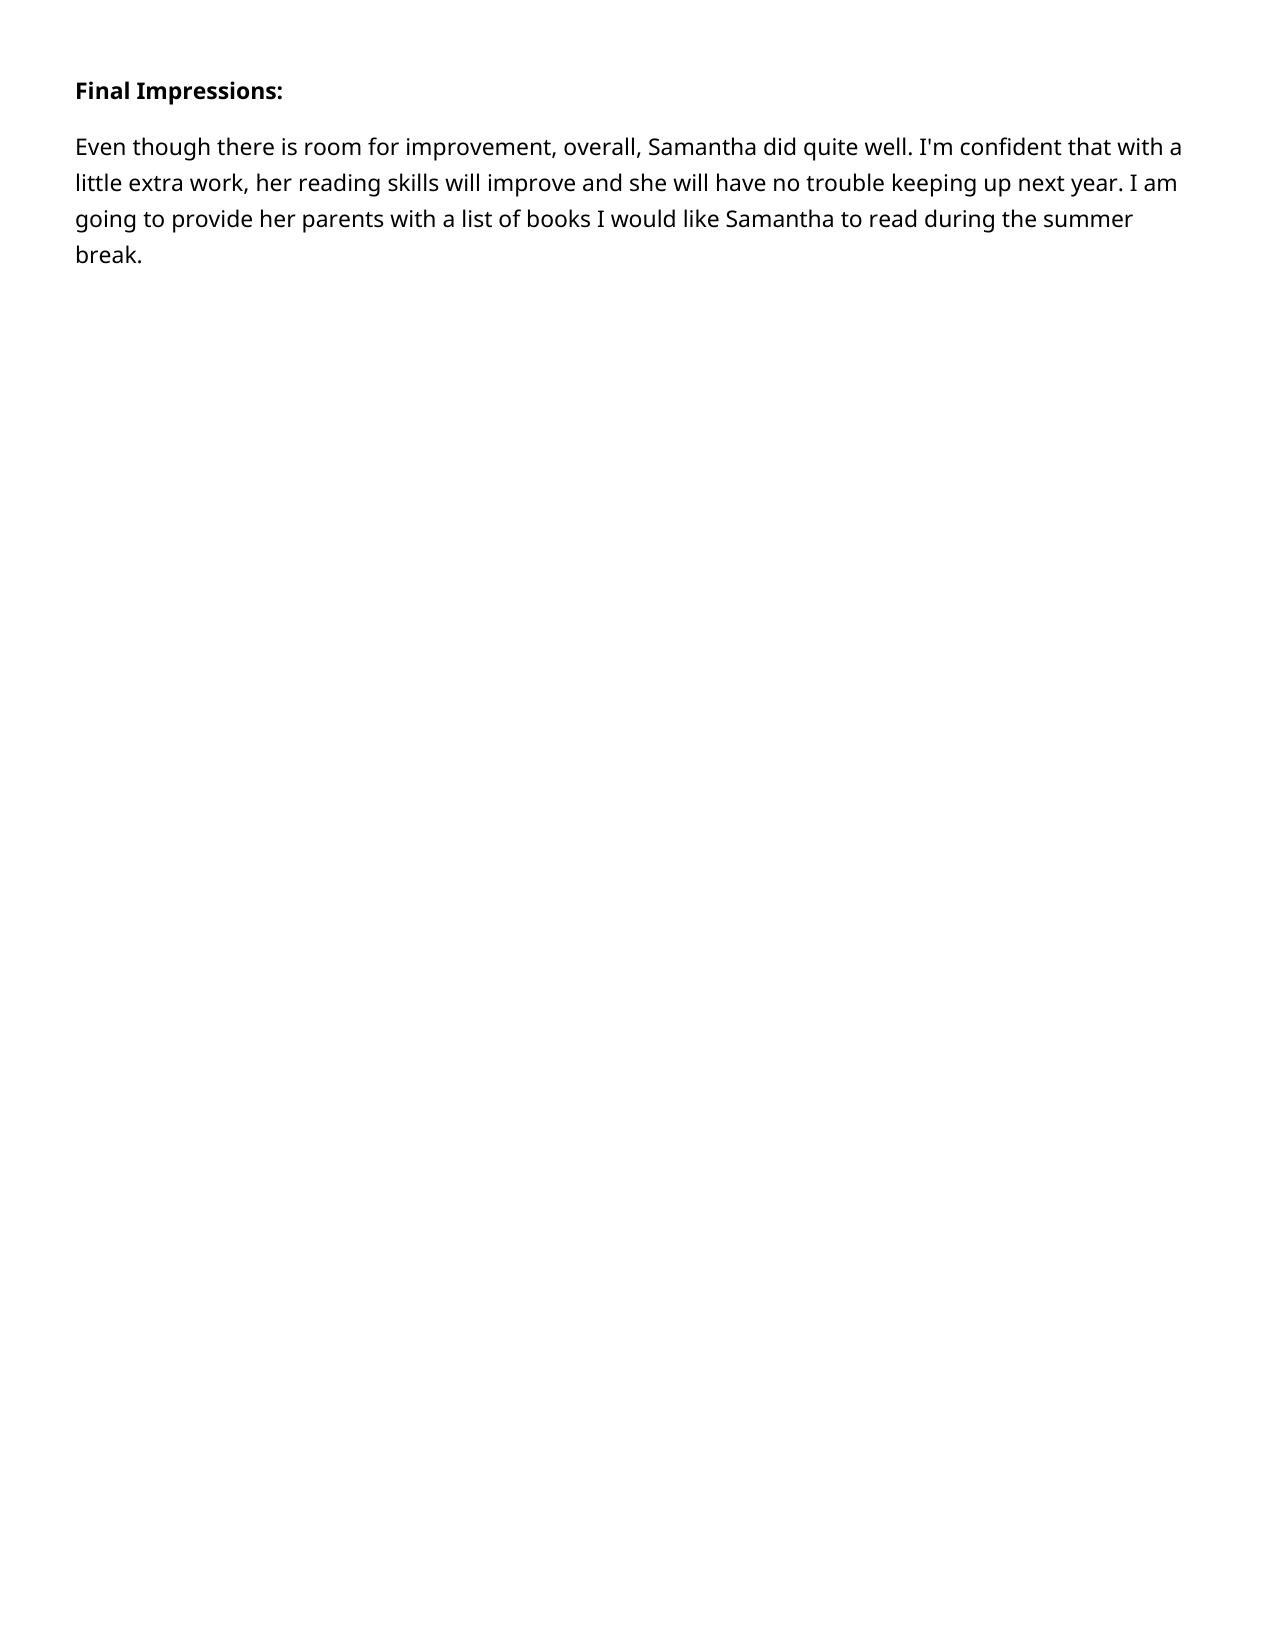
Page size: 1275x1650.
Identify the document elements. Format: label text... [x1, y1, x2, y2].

text Even though there is room for improvement, overall, Samantha did quite well. I'm confident that with a little extra work, her reading skills will improve and she will have no trouble keeping up next year. I am going to provide her parents with a list of books I would like Samantha to read during the summer break. [75, 131, 1200, 270]
subtitle Final Impressions: [75, 75, 1200, 106]
